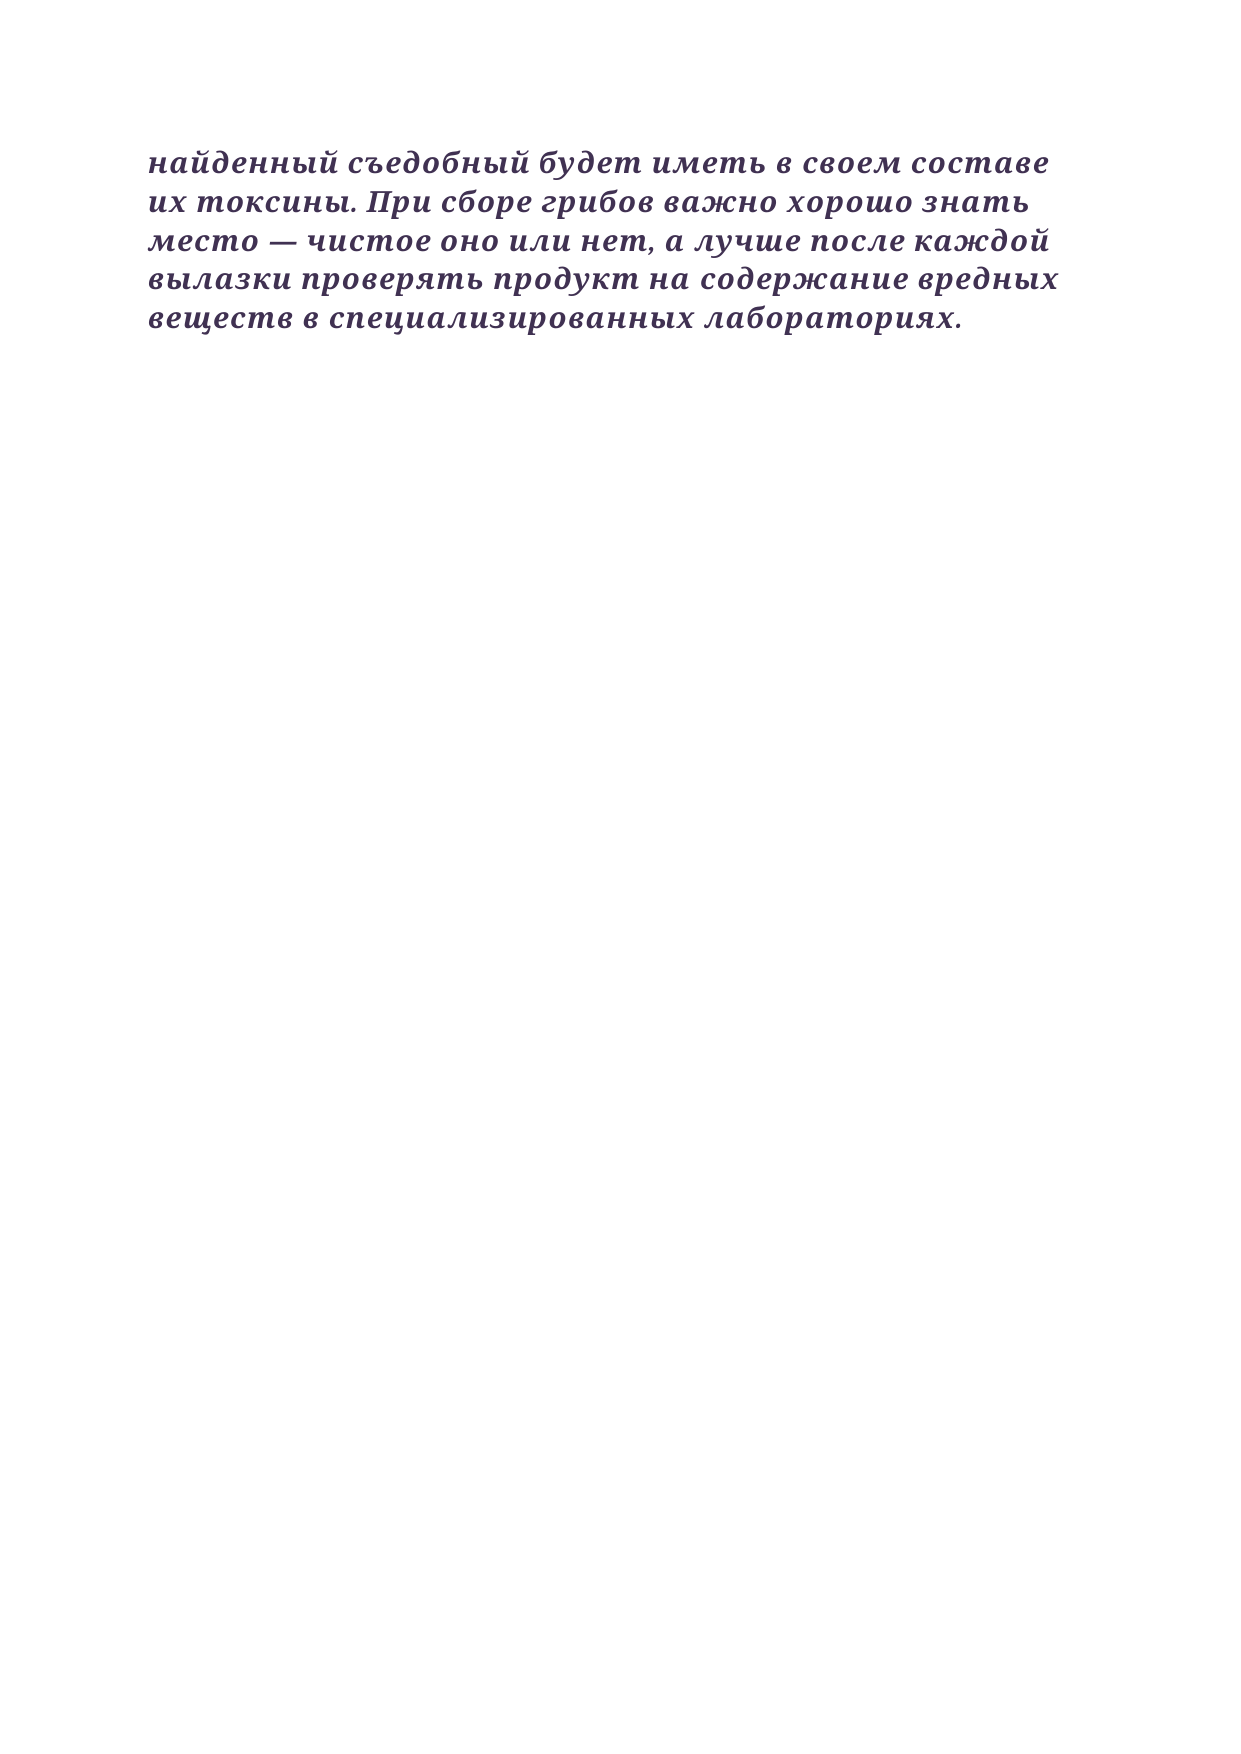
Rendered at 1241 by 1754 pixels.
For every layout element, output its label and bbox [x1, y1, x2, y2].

subtitle [148, 148, 1093, 368]
